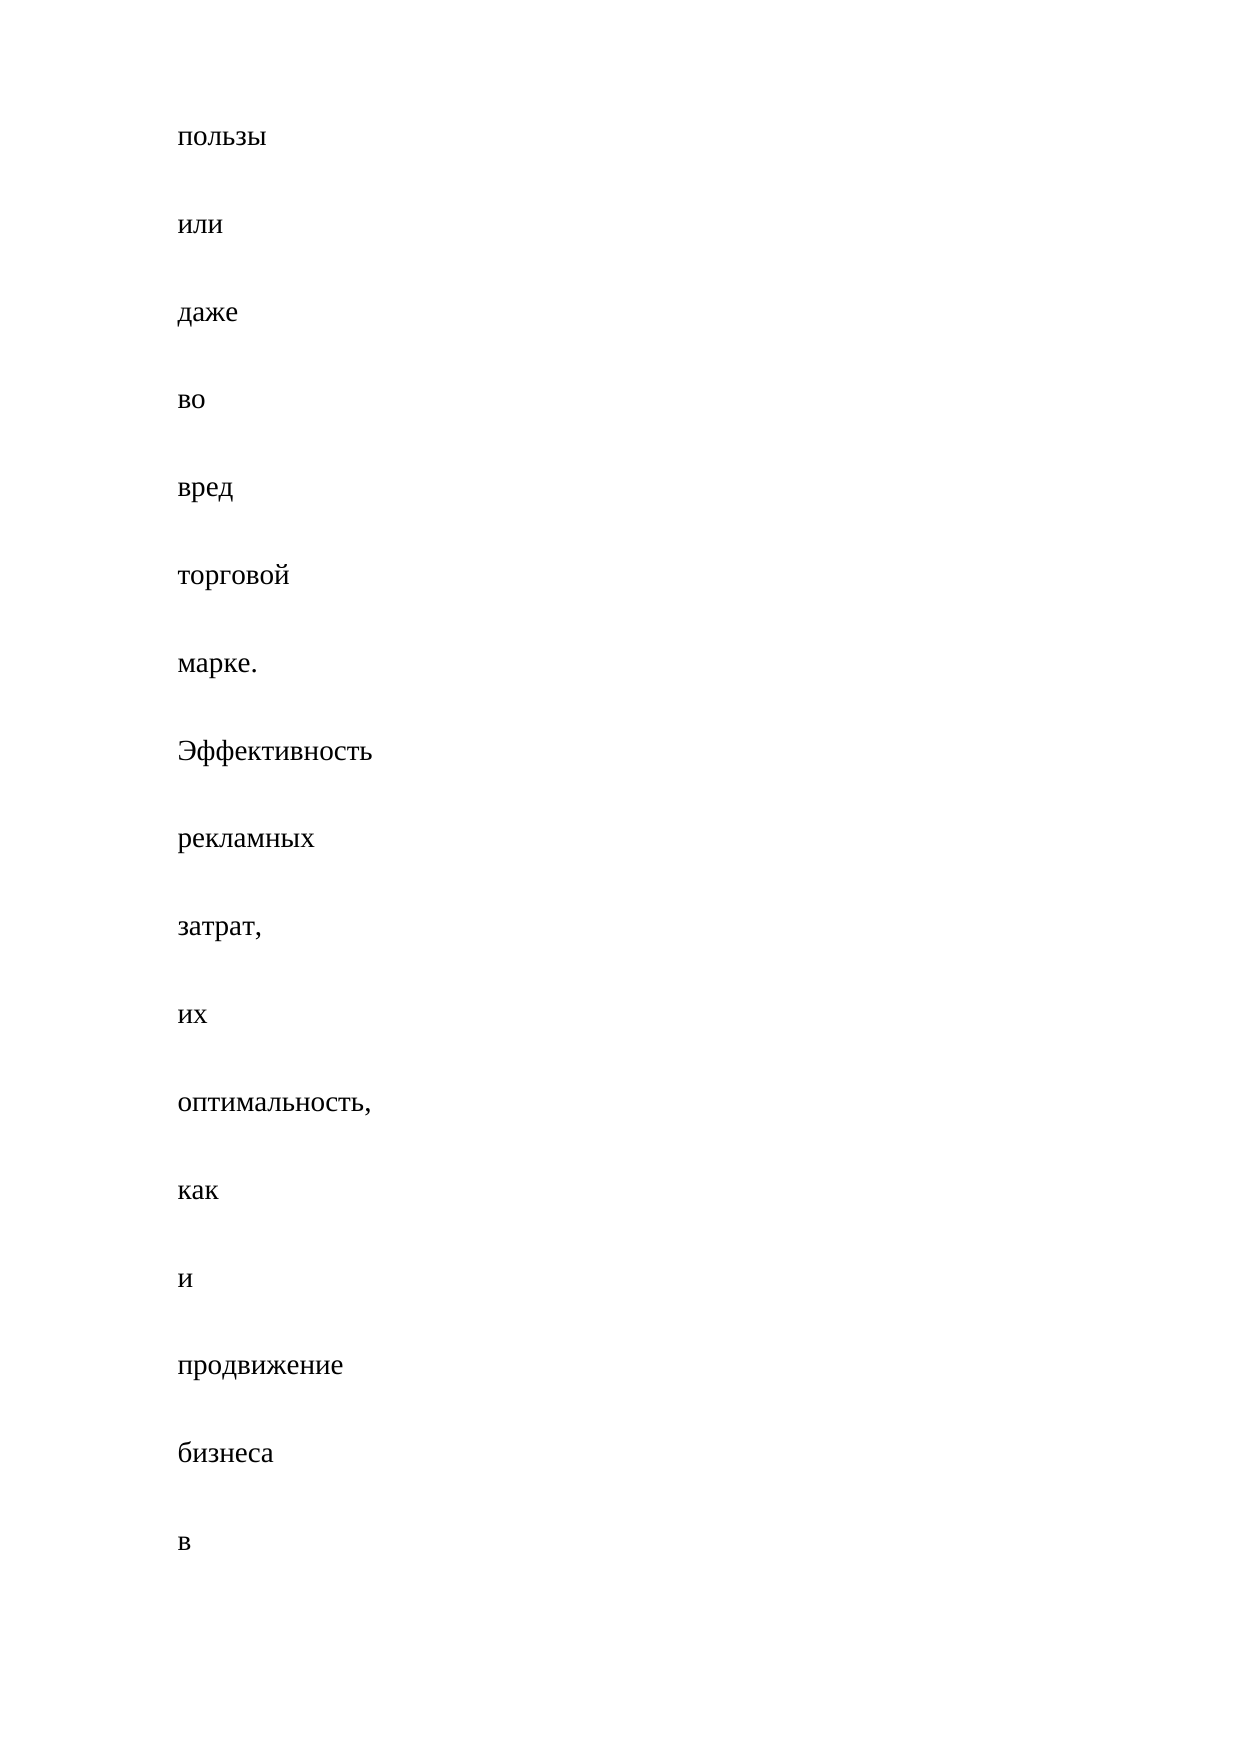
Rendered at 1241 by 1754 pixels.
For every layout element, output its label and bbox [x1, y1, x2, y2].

text [177, 118, 1152, 1594]
